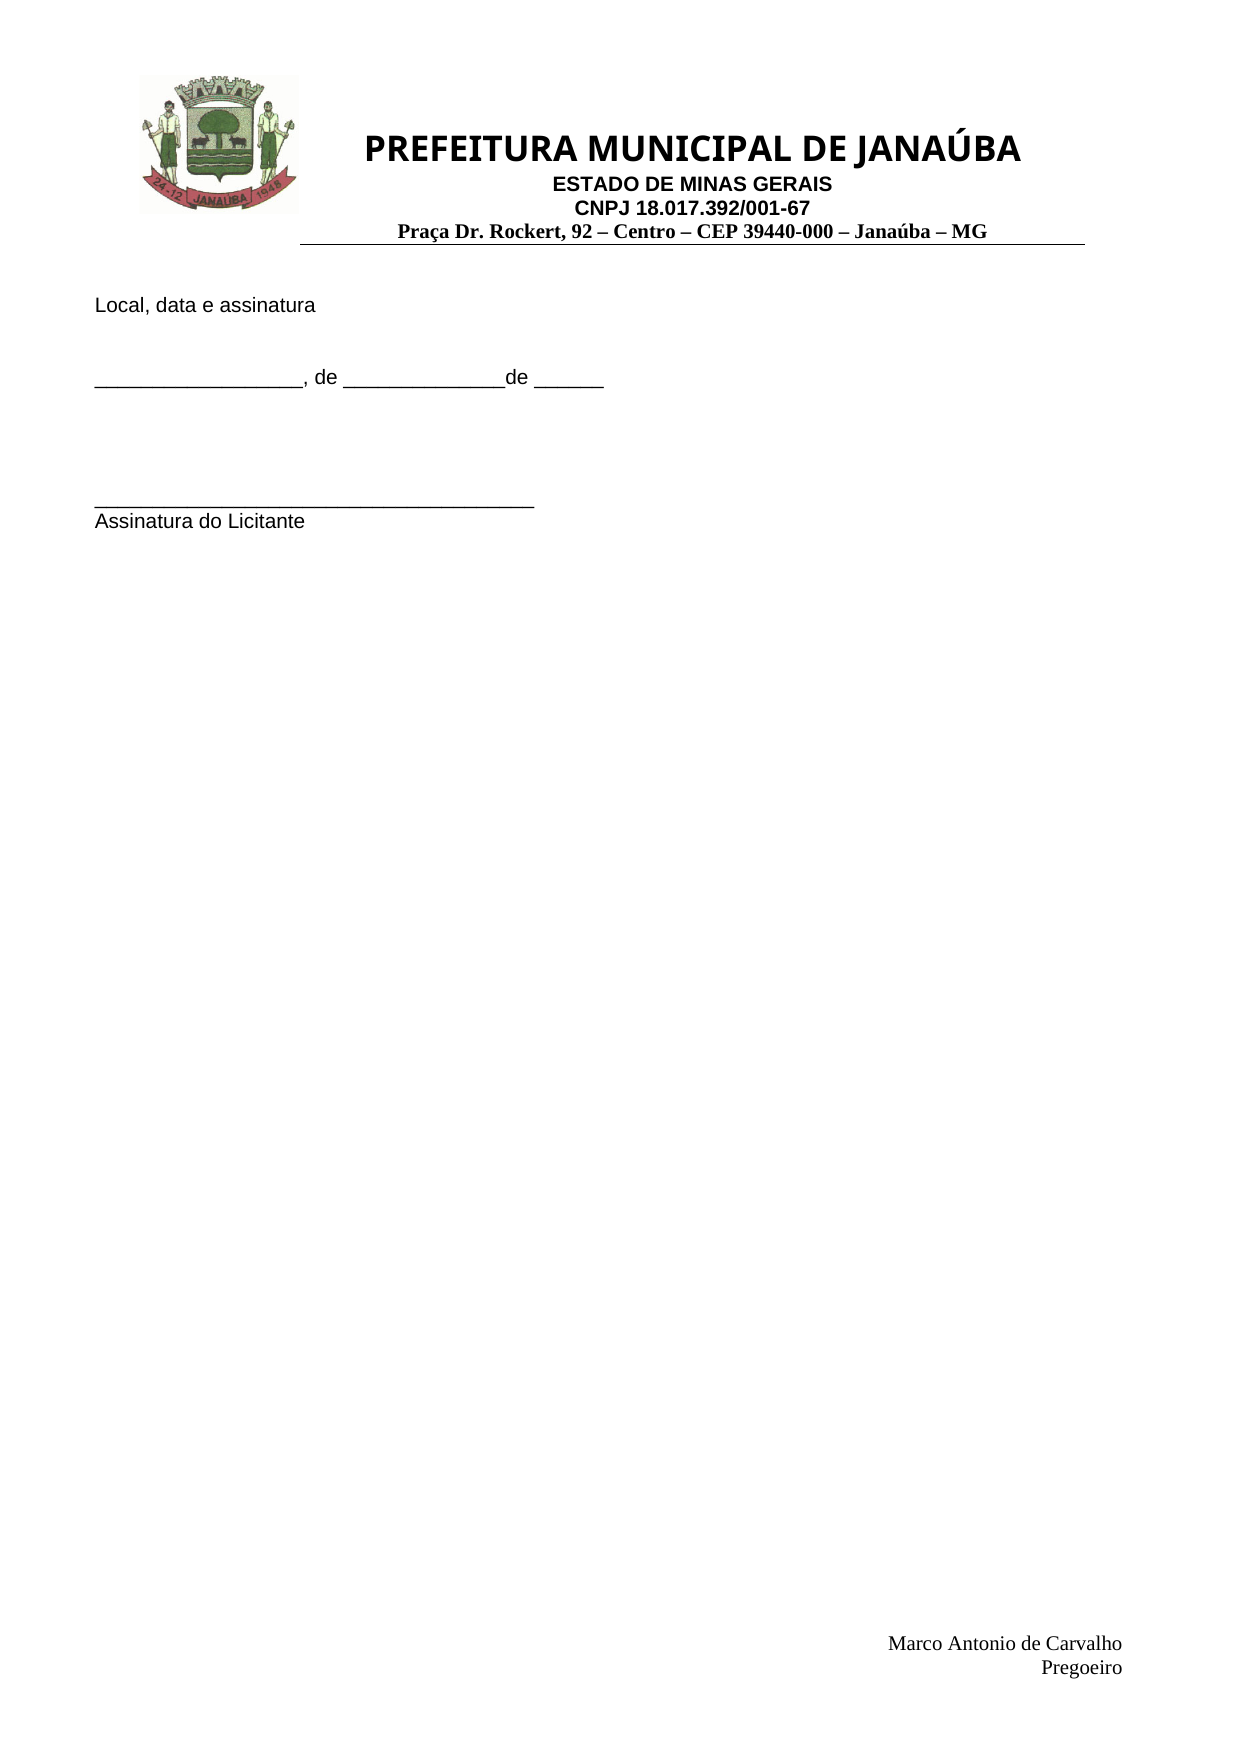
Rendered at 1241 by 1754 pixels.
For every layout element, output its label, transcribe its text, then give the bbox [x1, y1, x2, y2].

text ______________________________________ [94, 485, 1122, 509]
text Local, data e assinatura [94, 293, 1122, 317]
text __________________, de ______________de ______ [94, 365, 1122, 389]
picture [139, 75, 299, 214]
text Assinatura do Licitante [94, 509, 1122, 533]
